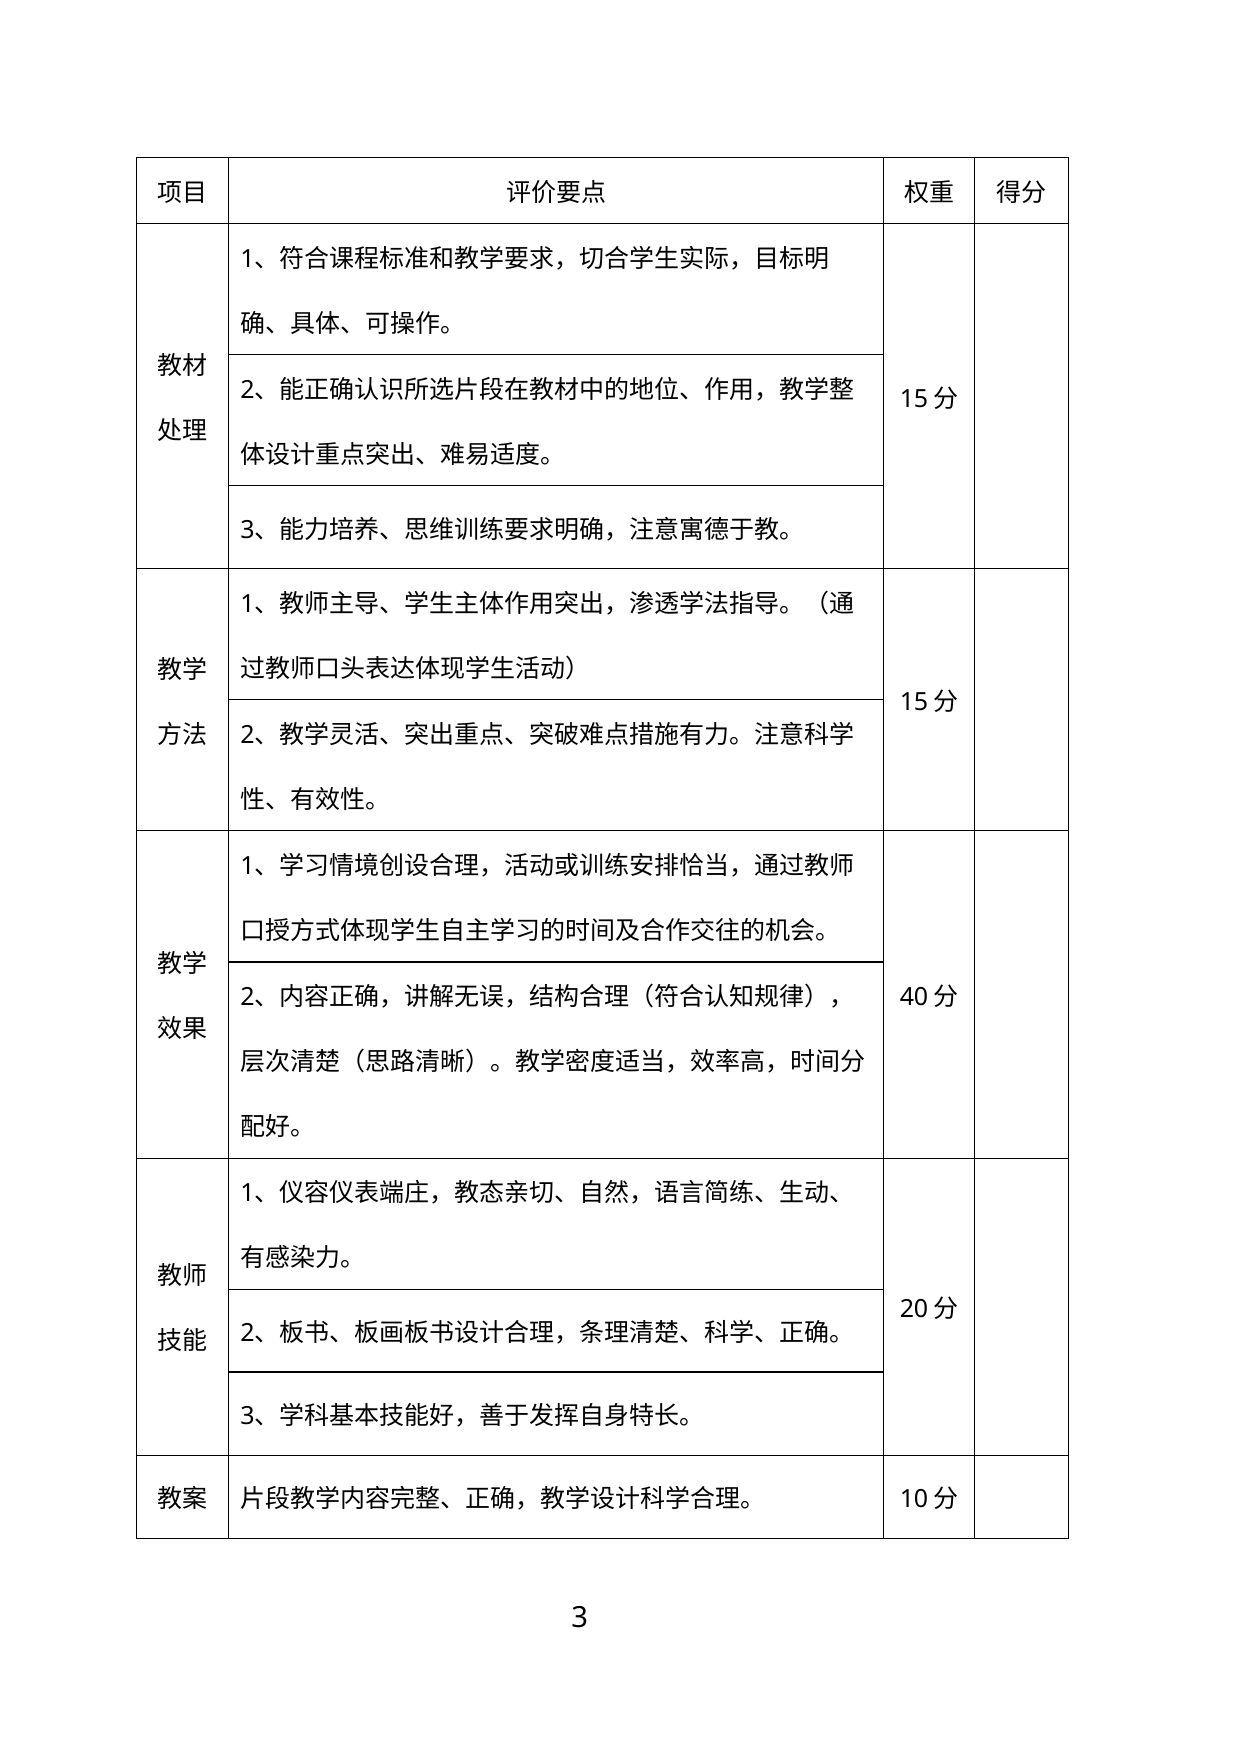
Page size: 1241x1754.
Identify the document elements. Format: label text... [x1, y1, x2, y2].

table_cell 1、仪容仪表端庄，教态亲切、自然，语言简练、生动、有感染力。 [229, 1159, 883, 1288]
table_cell [975, 569, 1068, 830]
table_cell 2、板书、板画板书设计合理，条理清楚、科学、正确。 [229, 1290, 883, 1371]
table_cell 2、教学灵活、突出重点、突破难点措施有力。注意科学性、有效性。 [229, 700, 883, 830]
table_cell 教学 效果 [137, 831, 228, 1157]
table_cell 1、学习情境创设合理，活动或训练安排恰当，通过教师口授方式体现学生自主学习的时间及合作交往的机会。 [229, 831, 883, 961]
table_cell 片段教学内容完整、正确，教学设计科学合理。 [229, 1456, 883, 1537]
table_cell 教学 方法 [137, 569, 228, 830]
table_cell 1、教师主导、学生主体作用突出，渗透学法指导。（通过教师口头表达体现学生活动） [229, 569, 883, 699]
table_cell 教案 [137, 1456, 228, 1537]
table_header 得分 [975, 158, 1068, 223]
table_header 项目 [137, 158, 228, 223]
table_cell 2、内容正确，讲解无误，结构合理（符合认知规律），层次清楚（思路清晰）。教学密度适当，效率高，时间分配好。 [229, 963, 883, 1157]
table_cell [975, 1456, 1068, 1537]
table_header 权重 [884, 158, 974, 223]
table_cell 10分 [884, 1456, 974, 1537]
table_cell [975, 1159, 1068, 1454]
table_cell 40分 [884, 831, 974, 1157]
table_cell 教材 处理 [137, 224, 228, 568]
table_cell 教师 技能 [137, 1159, 228, 1454]
table_cell 2、能正确认识所选片段在教材中的地位、作用，教学整体设计重点突出、难易适度。 [229, 355, 883, 485]
table_cell 15分 [884, 569, 974, 830]
table_cell [975, 224, 1068, 568]
table_cell 1、符合课程标准和教学要求，切合学生实际，目标明确、具体、可操作。 [229, 224, 883, 354]
table_cell 15分 [884, 224, 974, 568]
table_header 评价要点 [229, 158, 883, 223]
table_cell 3、学科基本技能好，善于发挥自身特长。 [229, 1373, 883, 1454]
table_cell 3、能力培养、思维训练要求明确，注意寓德于教。 [229, 486, 883, 568]
table_cell 20分 [884, 1159, 974, 1454]
table_cell [975, 831, 1068, 1157]
